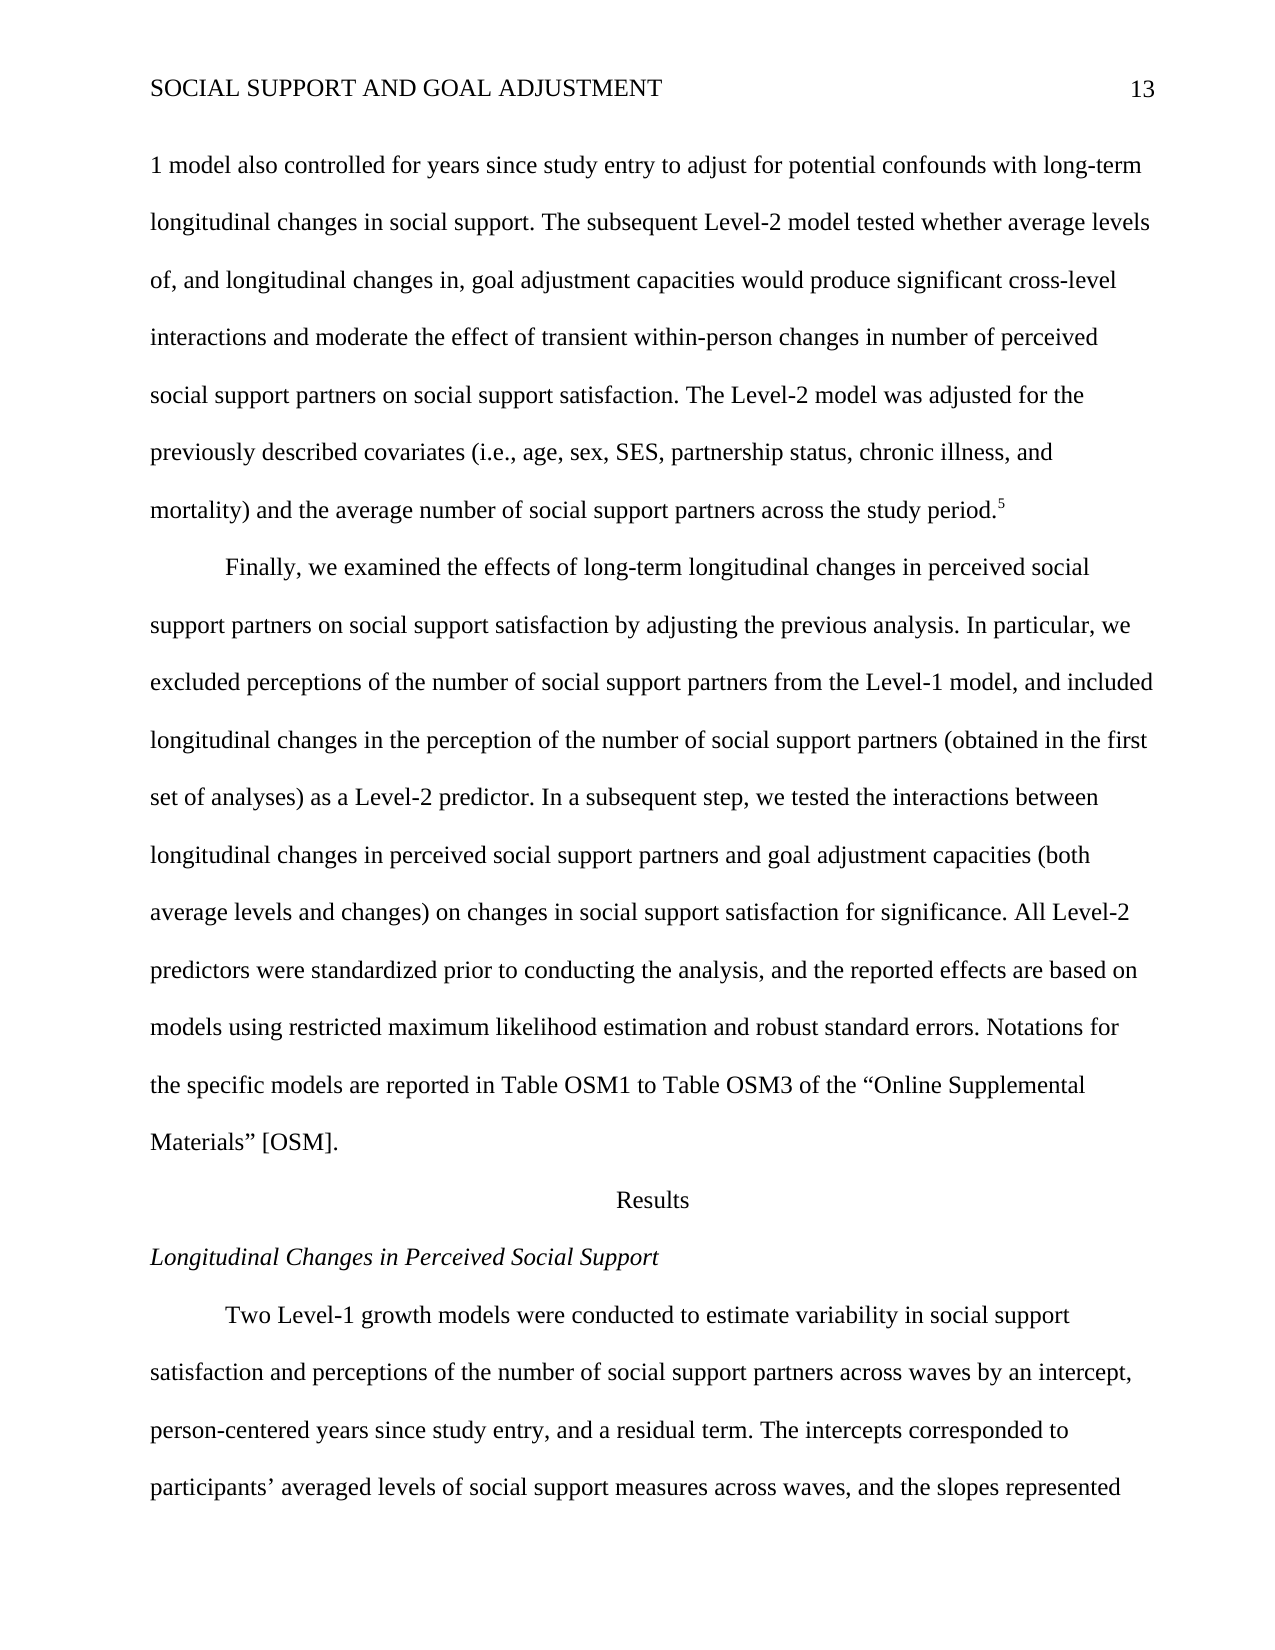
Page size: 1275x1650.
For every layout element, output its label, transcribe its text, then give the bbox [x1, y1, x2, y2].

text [150, 1300, 1155, 1501]
text Longitudinal Changes in Perceived Social Support [150, 1242, 1155, 1271]
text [150, 150, 1155, 524]
text Finally, we examined the effects of long-term longitudinal changes in perceived social support partners on social support satisfaction by adjusting the previous analysis. In particular, we excluded perceptions of the number of social support partners from the Level-1 model, and included longitudinal changes in the perception of the number of social support partners (obtained in the first set of analyses) as a Level-2 predictor. In a subsequent step, we tested the interactions between longitudinal changes in perceived social support partners and goal adjustment capacities (both average levels and changes) on changes in social support satisfaction for significance. All Level-2 predictors were standardized prior to conducting the analysis, and the reported effects are based on models using restricted maximum likelihood estimation and robust standard errors. Notations for the specific models are reported in Table OSM1 to Table OSM3 of the “Online Supplemental Materials” [OSM]. [150, 552, 1155, 1156]
text Results [150, 1185, 1155, 1214]
